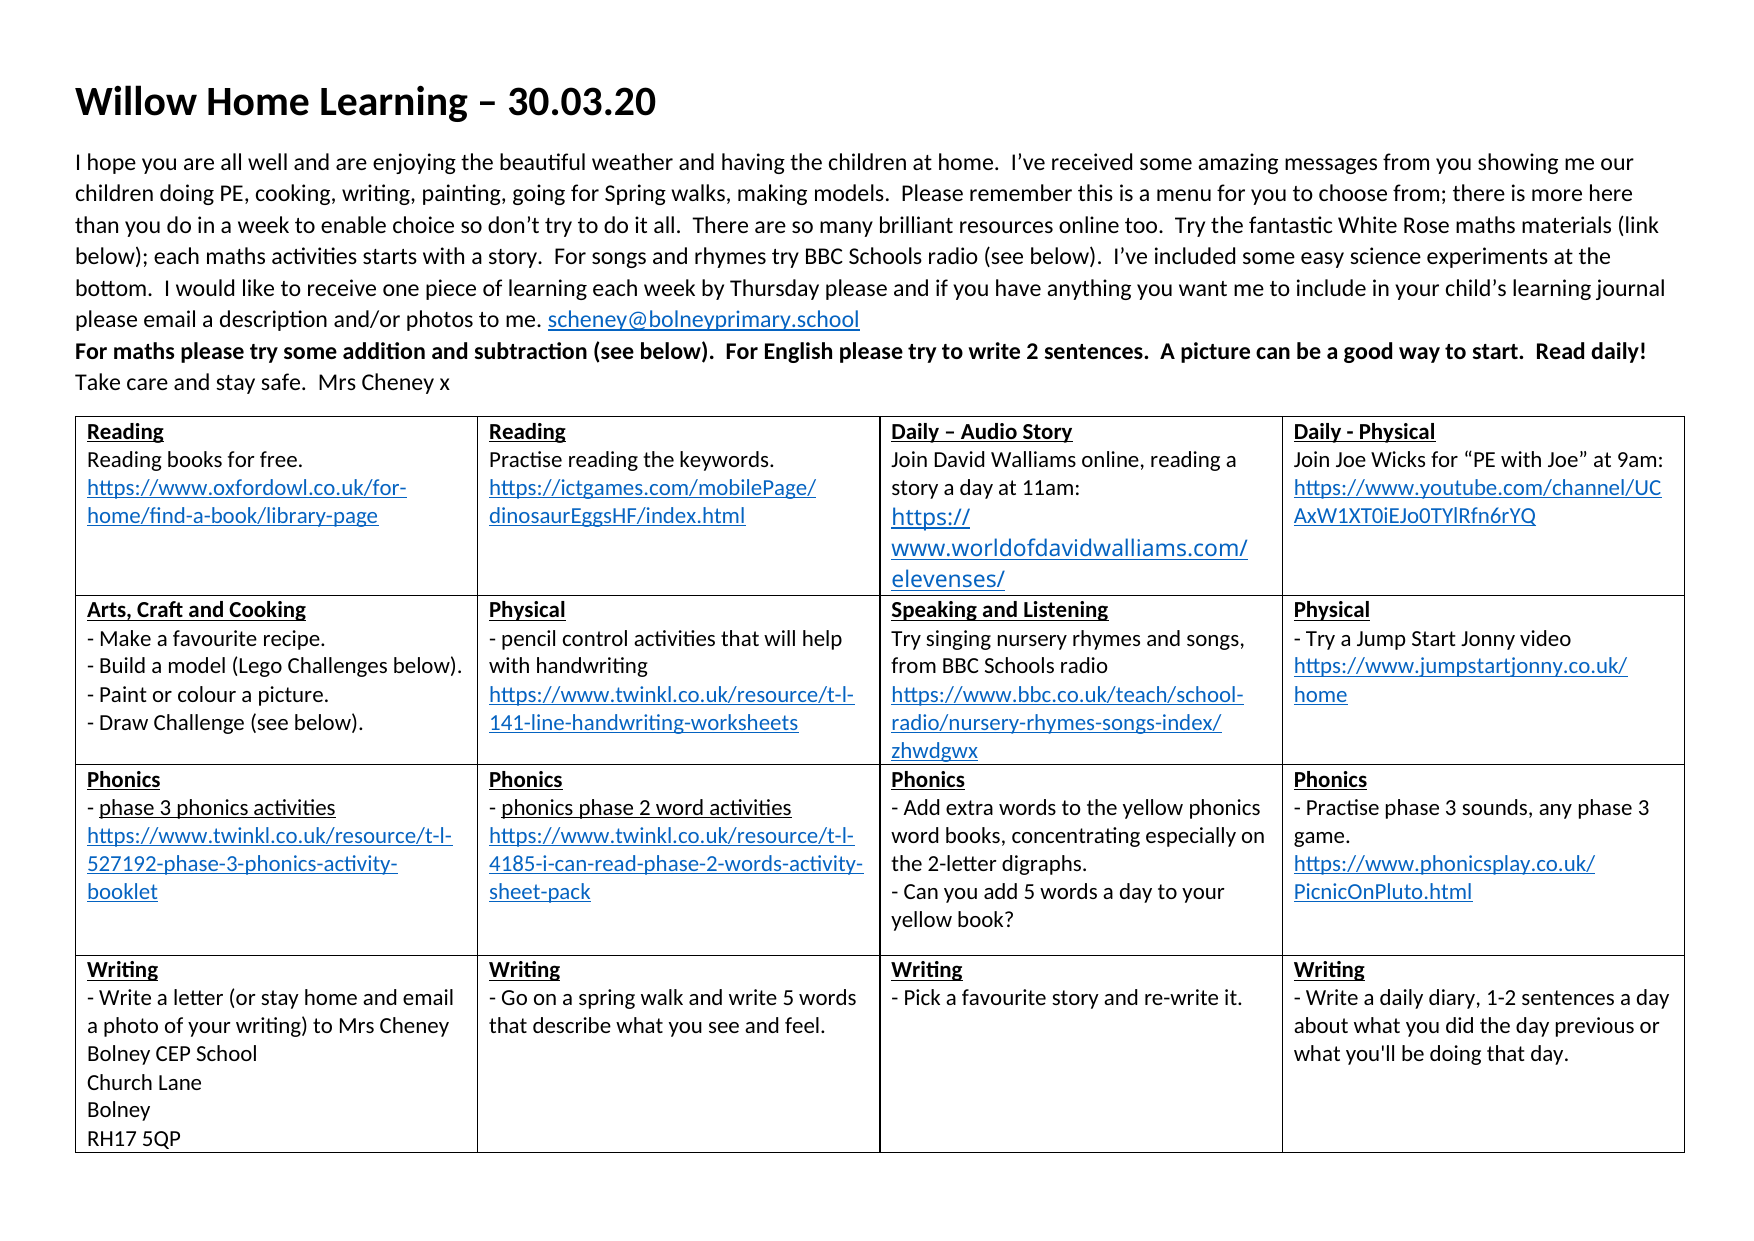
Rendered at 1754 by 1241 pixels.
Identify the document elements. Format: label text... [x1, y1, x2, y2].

table_cell Physical - Try a Jump Start Jonny video https://www.jumpstartjonny.co.uk/home [1283, 596, 1684, 764]
table_cell Phonics - Add extra words to the yellow phonics word books, concentrating especially on the 2-letter digraphs. - Can you add 5 words a day to your yellow book? [881, 765, 1282, 954]
table_cell Phonics - phonics phase 2 word activities https://www.twinkl.co.uk/resource/t-l-4185-i-can-read-phase-2-words-activity-sheet-pack [478, 765, 879, 954]
table_cell Phonics - Practise phase 3 sounds, any phase 3 game. https://www.phonicsplay.co.uk/PicnicOnPluto.html [1283, 765, 1684, 954]
table_header Reading Practise reading the keywords. https://ictgames.com/mobilePage/dinosaurEggsHF/index.html [478, 417, 879, 594]
table_cell Arts, Craft and Cooking - Make a favourite recipe. - Build a model (Lego Challenges below). - Paint or colour a picture. - Draw Challenge (see below). [76, 596, 477, 764]
table_cell Phonics - phase 3 phonics activities https://www.twinkl.co.uk/resource/t-l-527192-phase-3-phonics-activity-booklet [76, 765, 477, 954]
text Willow Home Learning – 30.03.20 [75, 75, 1679, 126]
text I hope you are all well and are enjoying the beautiful weather and having the children at home. I’ve received some amazing messages from you showing me our children doing PE, cooking, writing, painting, going for Spring walks, making models. Please remember this is a menu for you to choose from; there is more here than you do in a week to enable choice so don’t try to do it all. There are so many brilliant resources online too. Try the fantastic White Rose maths materials (link below); each maths activities starts with a story. For songs and rhymes try BBC Schools radio (see below). I’ve included some easy science experiments at the bottom. I would like to receive one piece of learning each week by Thursday please and if you have anything you want me to include in your child’s learning journal please email a description and/or photos to me. scheney@bolneyprimary.school For maths please try some addition and subtraction (see below). For English please try to write 2 sentences. A picture can be a good way to start. Read daily! Take care and stay safe. Mrs Cheney x [75, 147, 1679, 397]
table_header Daily - Physical Join Joe Wicks for “PE with Joe” at 9am: https://www.youtube.com/channel/UCAxW1XT0iEJo0TYlRfn6rYQ [1283, 417, 1684, 594]
table_header Reading Reading books for free. https://www.oxfordowl.co.uk/for-home/find-a-book/library-page [76, 417, 477, 594]
table_cell Writing - Go on a spring walk and write 5 words that describe what you see and feel. [478, 956, 879, 1152]
table_cell Writing - Write a daily diary, 1-2 sentences a day about what you did the day previous or what you'll be doing that day. [1283, 956, 1684, 1152]
table_cell Speaking and Listening Try singing nursery rhymes and songs, from BBC Schools radio https://www.bbc.co.uk/teach/school-radio/nursery-rhymes-songs-index/zhwdgwx [881, 596, 1282, 764]
table_header Daily – Audio Story Join David Walliams online, reading a story a day at 11am: https://www.worldofdavidwalliams.com/elevenses/ [881, 417, 1282, 594]
table_cell Writing - Pick a favourite story and re-write it. [881, 956, 1282, 1152]
table_cell Writing - Write a letter (or stay home and email a photo of your writing) to Mrs Cheney Bolney CEP School Church Lane Bolney RH17 5QP [76, 956, 477, 1152]
table_cell Physical - pencil control activities that will help with handwriting https://www.twinkl.co.uk/resource/t-l-141-line-handwriting-worksheets [478, 596, 879, 764]
